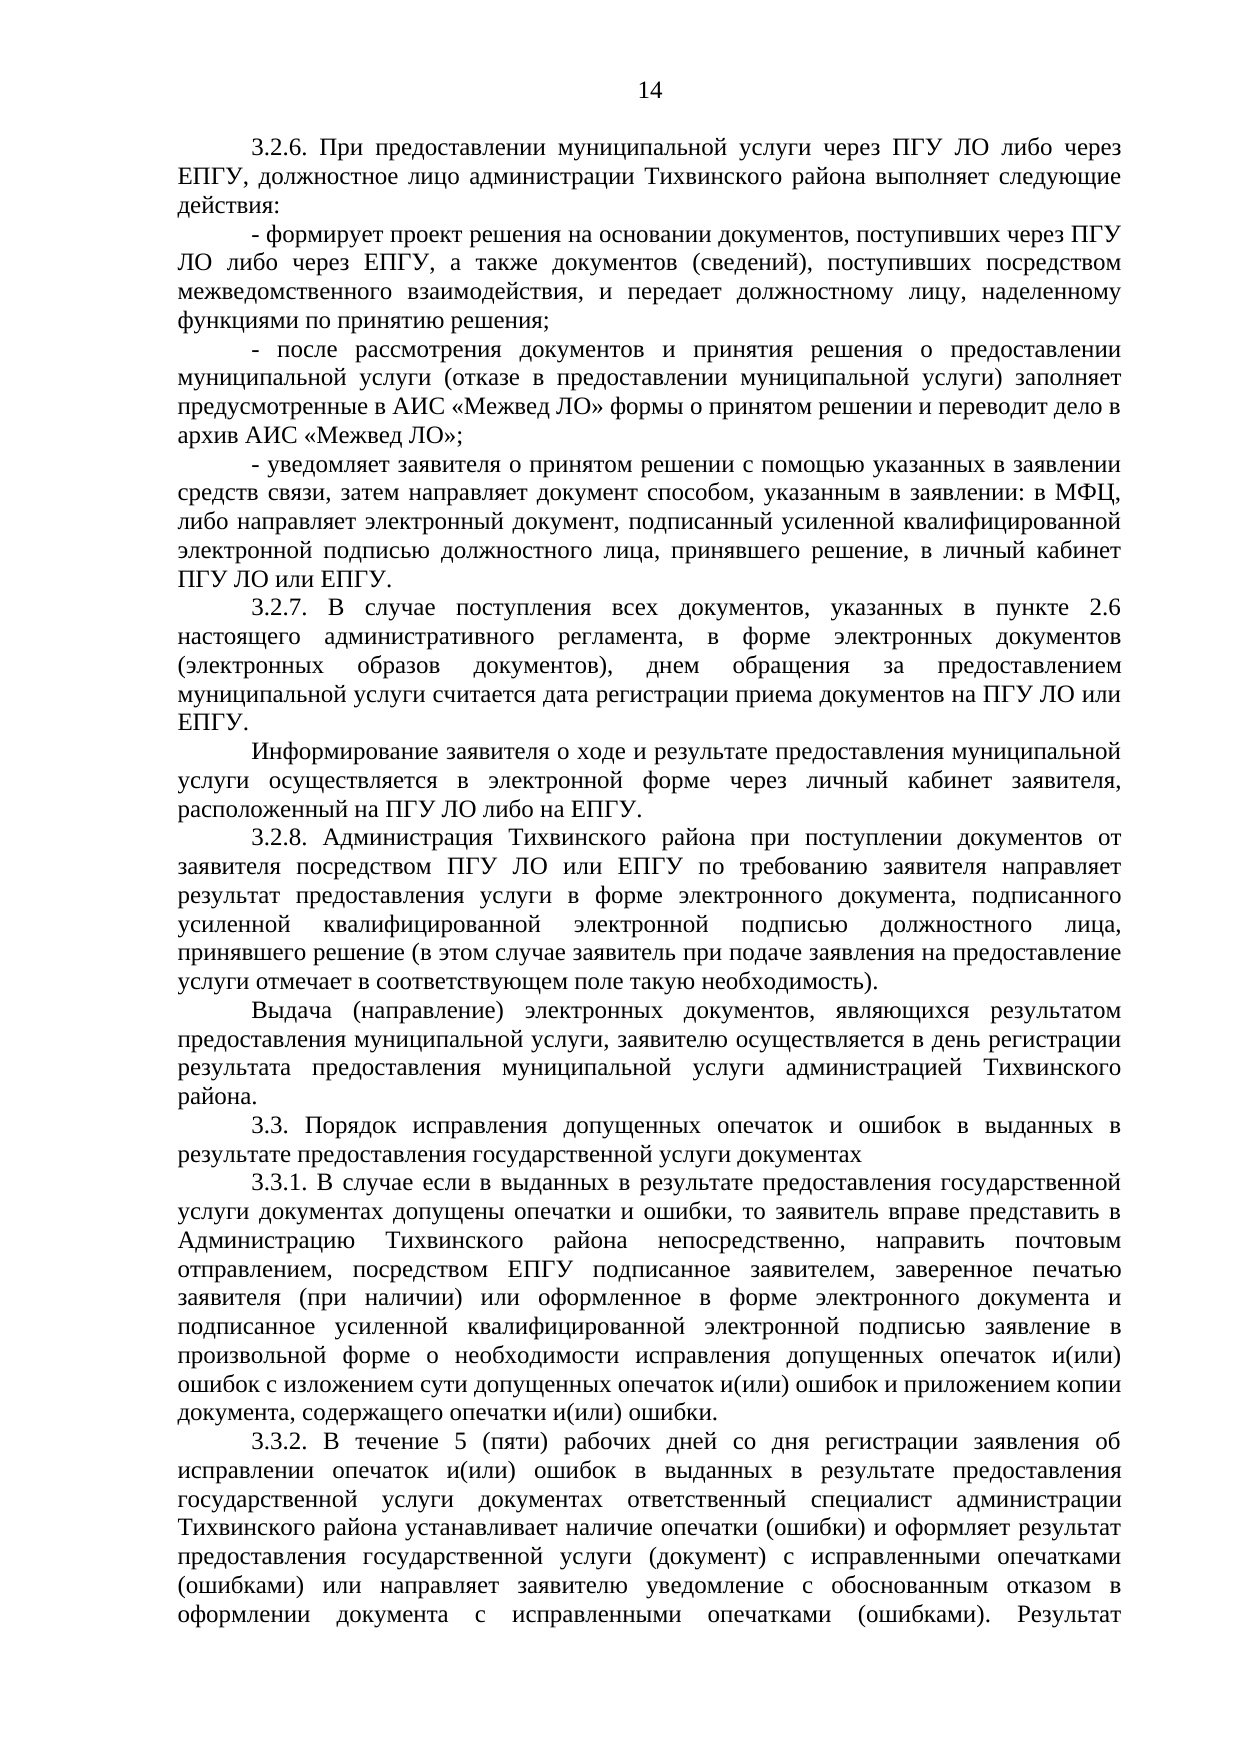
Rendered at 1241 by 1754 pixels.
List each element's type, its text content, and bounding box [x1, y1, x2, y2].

text Информирование заявителя о ходе и результате предоставления муниципальной услуги осуществляется в электронной форме через личный кабинет заявителя, расположенный на ПГУ ЛО либо на ЕПГУ. [177, 736, 1122, 822]
text 3.2.6. При предоставлении муниципальной услуги через ПГУ ЛО либо через ЕПГУ, должностное лицо администрации Тихвинского района выполняет следующие действия: [177, 132, 1122, 219]
text 3.2.8. Администрация Тихвинского района при поступлении документов от заявителя посредством ПГУ ЛО или ЕПГУ по требованию заявителя направляет результат предоставления услуги в форме электронного документа, подписанного усиленной квалифицированной электронной подписью должностного лица, принявшего решение (в этом случае заявитель при подаче заявления на предоставление услуги отмечает в соответствующем поле такую необходимость). [177, 822, 1122, 995]
text Выдача (направление) электронных документов, являющихся результатом предоставления муниципальной услуги, заявителю осуществляется в день регистрации результата предоставления муниципальной услуги администрацией Тихвинского района. [177, 995, 1122, 1110]
text 3.3.1. В случае если в выданных в результате предоставления государственной услуги документах допущены опечатки и ошибки, то заявитель вправе представить в Администрацию Тихвинского района непосредственно, направить почтовым отправлением, посредством ЕПГУ подписанное заявителем, заверенное печатью заявителя (при наличии) или оформленное в форме электронного документа и подписанное усиленной квалифицированной электронной подписью заявление в произвольной форме о необходимости исправления допущенных опечаток и(или) ошибок с изложением сути допущенных опечаток и(или) ошибок и приложением копии документа, содержащего опечатки и(или) ошибки. [177, 1167, 1122, 1426]
text 3.3. Порядок исправления допущенных опечаток и ошибок в выданных в результате предоставления государственной услуги документах [177, 1110, 1122, 1167]
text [177, 1426, 1122, 1627]
text 3.2.7. В случае поступления всех документов, указанных в пункте 2.6 настоящего административного регламента, в форме электронных документов (электронных образов документов), днем обращения за предоставлением муниципальной услуги считается дата регистрации приема документов на ПГУ ЛО или ЕПГУ. [177, 592, 1122, 736]
text - формирует проект решения на основании документов, поступивших через ПГУ ЛО либо через ЕПГУ, а также документов (сведений), поступивших посредством межведомственного взаимодействия, и передает должностному лицу, наделенному функциями по принятию решения; [177, 219, 1122, 334]
text - после рассмотрения документов и принятия решения о предоставлении муниципальной услуги (отказе в предоставлении муниципальной услуги) заполняет предусмотренные в АИС «Межвед ЛО» формы о принятом решении и переводит дело в архив АИС «Межвед ЛО»; [177, 334, 1122, 449]
text - уведомляет заявителя о принятом решении с помощью указанных в заявлении средств связи, затем направляет документ способом, указанным в заявлении: в МФЦ, либо направляет электронный документ, подписанный усиленной квалифицированной электронной подписью должностного лица, принявшего решение, в личный кабинет ПГУ ЛО или ЕПГУ. [177, 449, 1122, 592]
